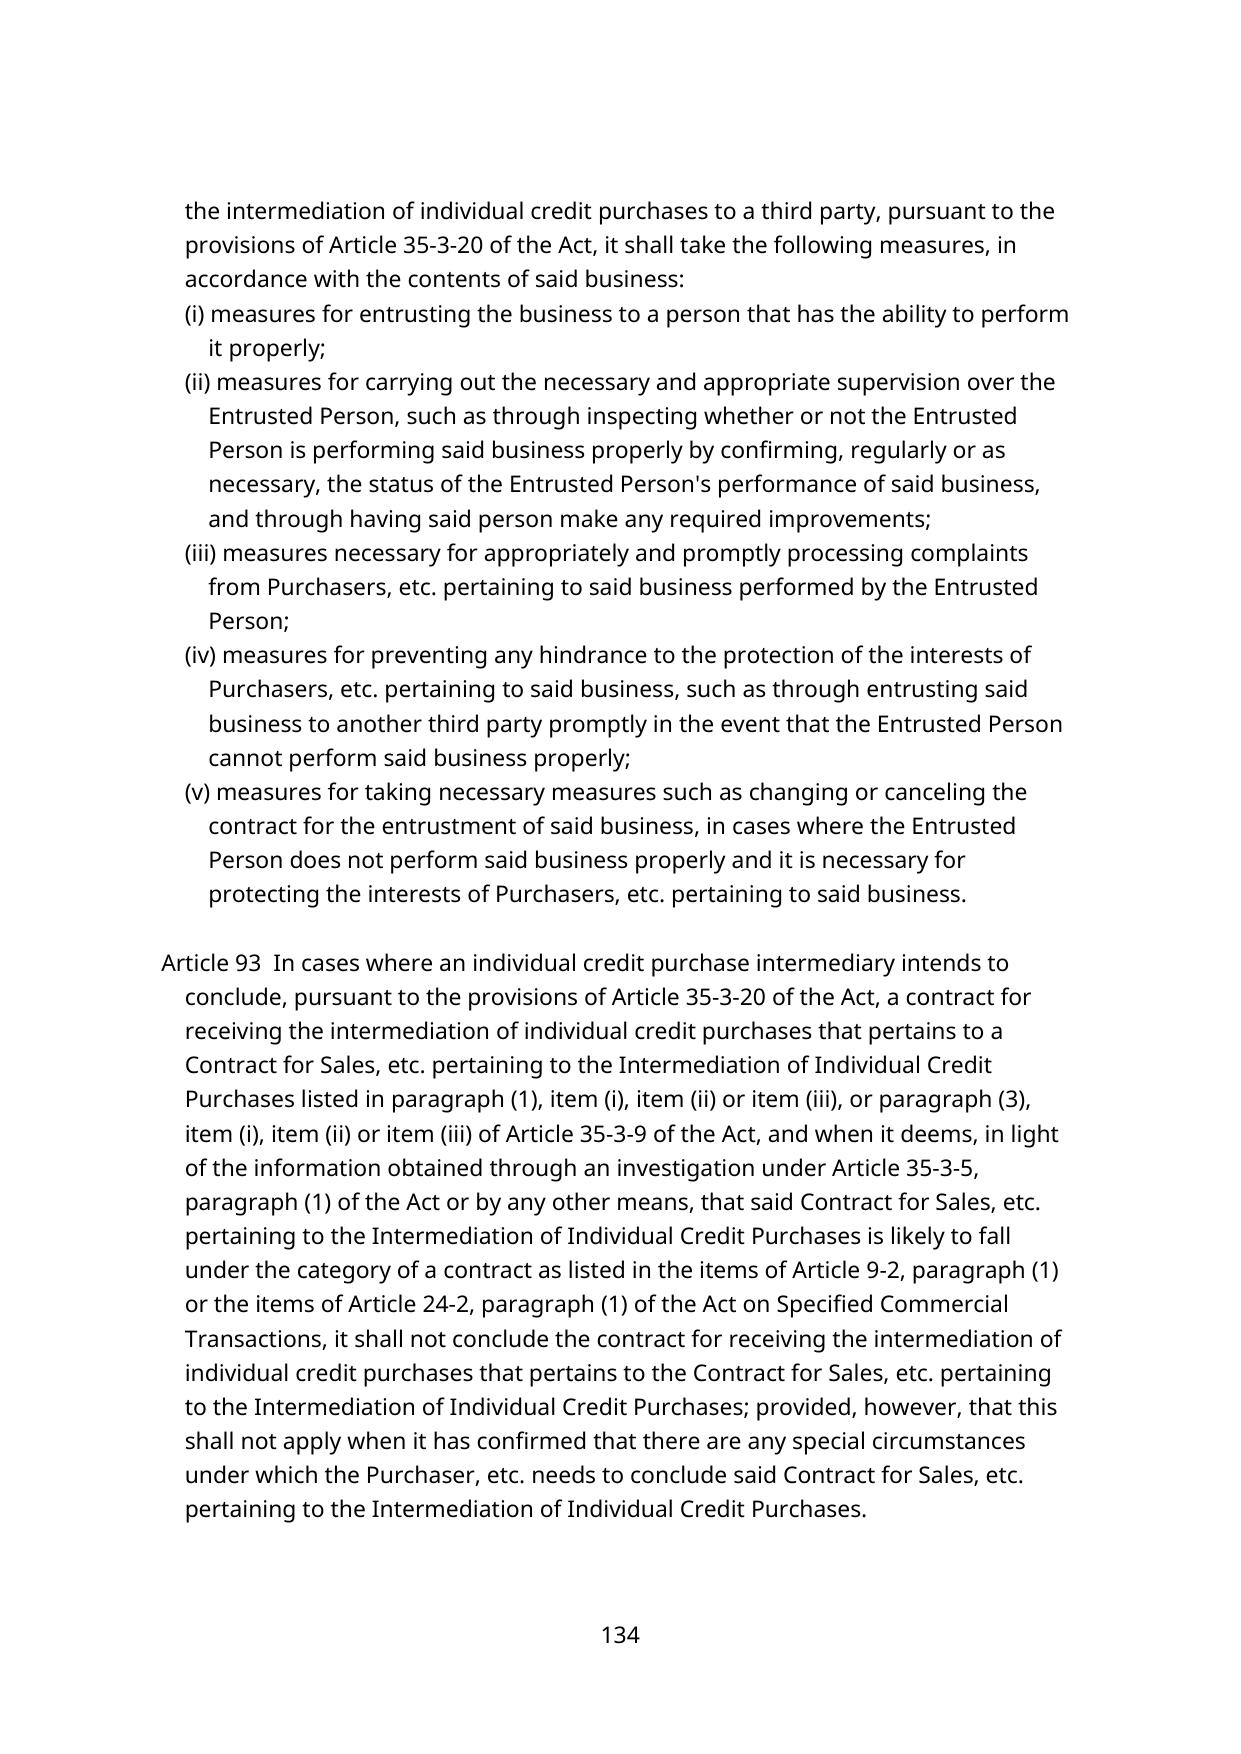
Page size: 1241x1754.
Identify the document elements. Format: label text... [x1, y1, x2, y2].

text (iii) measures necessary for appropriately and promptly processing complaints from Purchasers, etc. pertaining to said business performed by the Entrusted Person; [184, 535, 1079, 638]
text (i) measures for entrusting the business to a person that has the ability to perform it properly; [184, 296, 1079, 364]
text (v) measures for taking necessary measures such as changing or canceling the contract for the entrustment of said business, in cases where the Entrusted Person does not perform said business properly and it is necessary for protecting the interests of Purchasers, etc. pertaining to said business. [184, 774, 1079, 911]
text (iv) measures for preventing any hindrance to the protection of the interests of Purchasers, etc. pertaining to said business, such as through entrusting said business to another third party promptly in the event that the Entrusted Person cannot perform said business properly; [184, 638, 1079, 774]
text Article 93 In cases where an individual credit purchase intermediary intends to conclude, pursuant to the provisions of Article 35-3-20 of the Act, a contract for receiving the intermediation of individual credit purchases that pertains to a Contract for Sales, etc. pertaining to the Intermediation of Individual Credit Purchases listed in paragraph (1), item (i), item (ii) or item (iii), or paragraph (3), item (i), item (ii) or item (iii) of Article 35-3-9 of the Act, and when it deems, in light of the information obtained through an investigation under Article 35-3-5, paragraph (1) of the Act or by any other means, that said Contract for Sales, etc. pertaining to the Intermediation of Individual Credit Purchases is likely to fall under the category of a contract as listed in the items of Article 9-2, paragraph (1) or the items of Article 24-2, paragraph (1) of the Act on Specified Commercial Transactions, it shall not conclude the contract for receiving the intermediation of individual credit purchases that pertains to the Contract for Sales, etc. pertaining to the Intermediation of Individual Credit Purchases; provided, however, that this shall not apply when it has confirmed that there are any special circumstances under which the Purchaser, etc. needs to conclude said Contract for Sales, etc. pertaining to the Intermediation of Individual Credit Purchases. [161, 945, 1079, 1526]
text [161, 194, 1079, 296]
text (ii) measures for carrying out the necessary and appropriate supervision over the Entrusted Person, such as through inspecting whether or not the Entrusted Person is performing said business properly by confirming, regularly or as necessary, the status of the Entrusted Person's performance of said business, and through having said person make any required improvements; [184, 364, 1079, 535]
